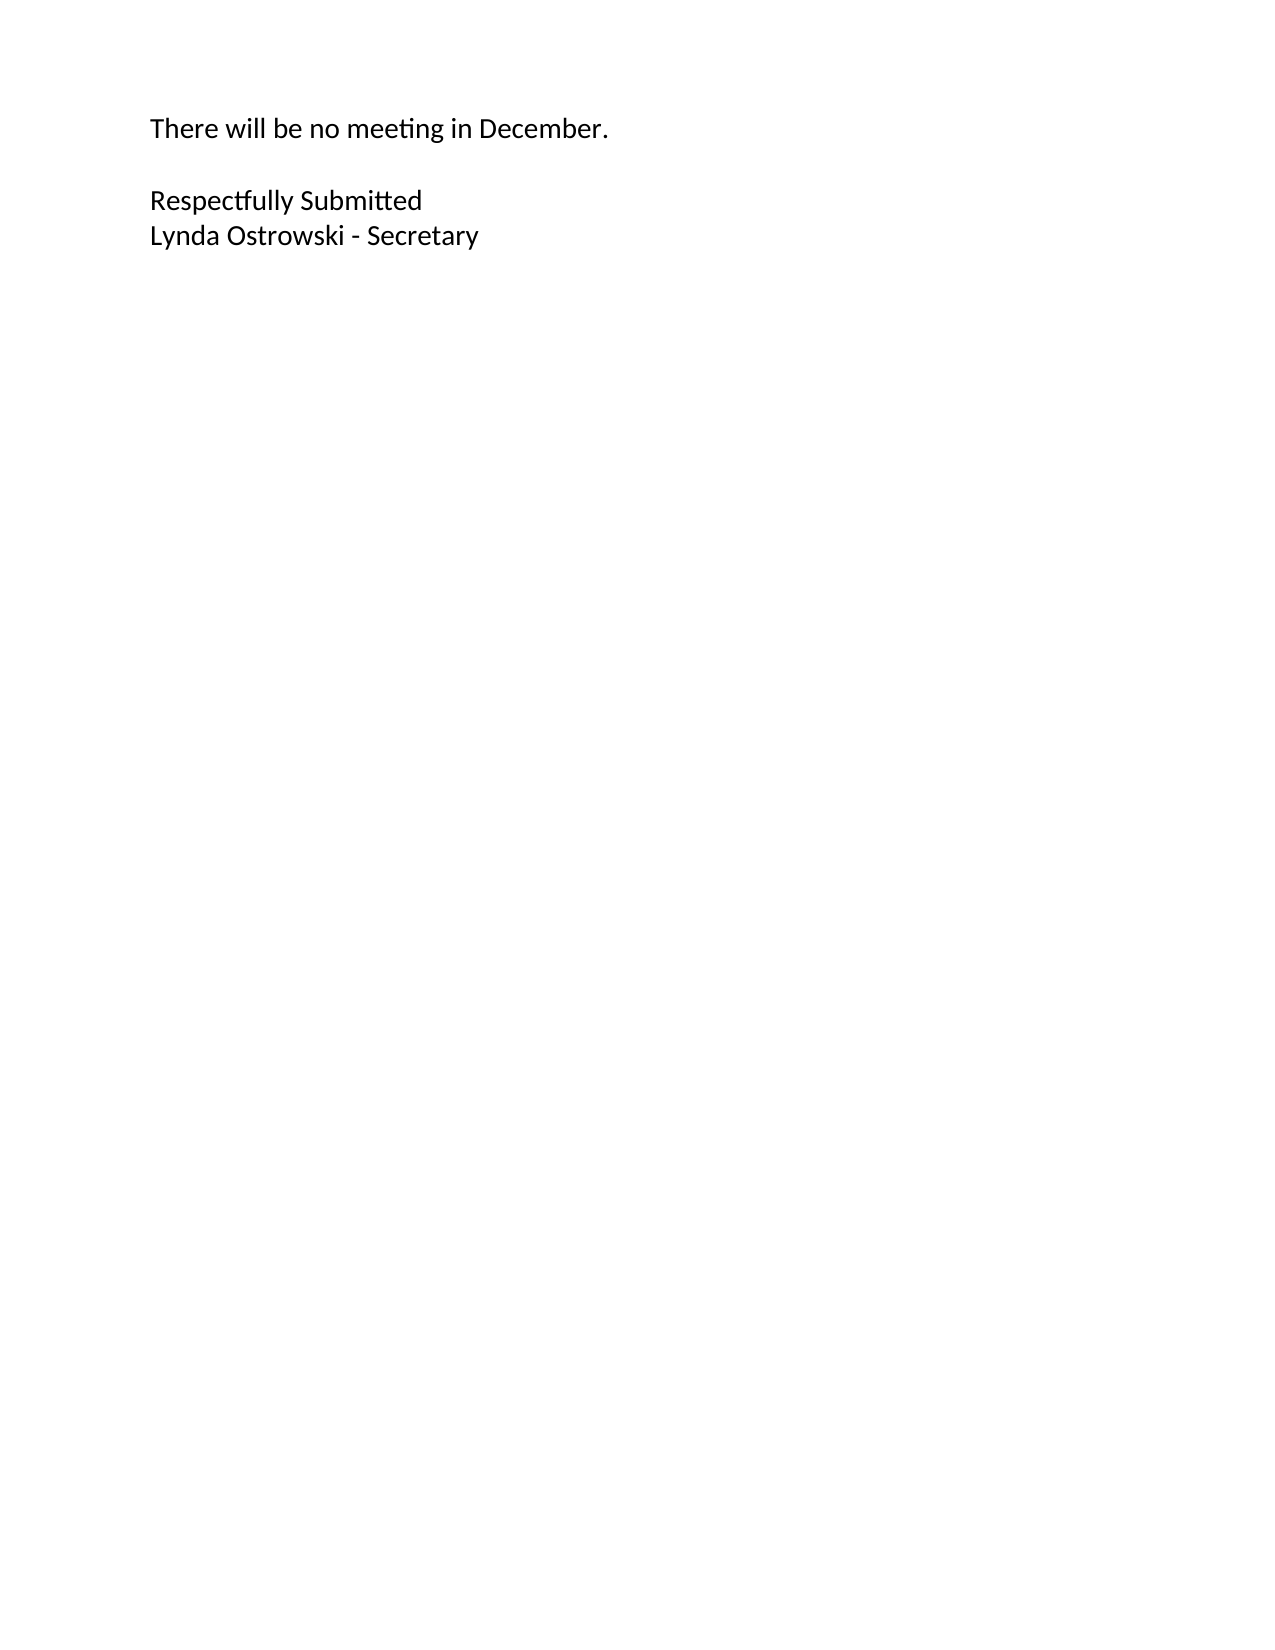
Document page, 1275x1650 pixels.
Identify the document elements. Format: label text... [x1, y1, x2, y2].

text Lynda Ostrowski - Secretary [150, 217, 1200, 253]
text Respectfully Submitted [150, 182, 1200, 217]
text There will be no meeting in December. [150, 111, 1200, 146]
